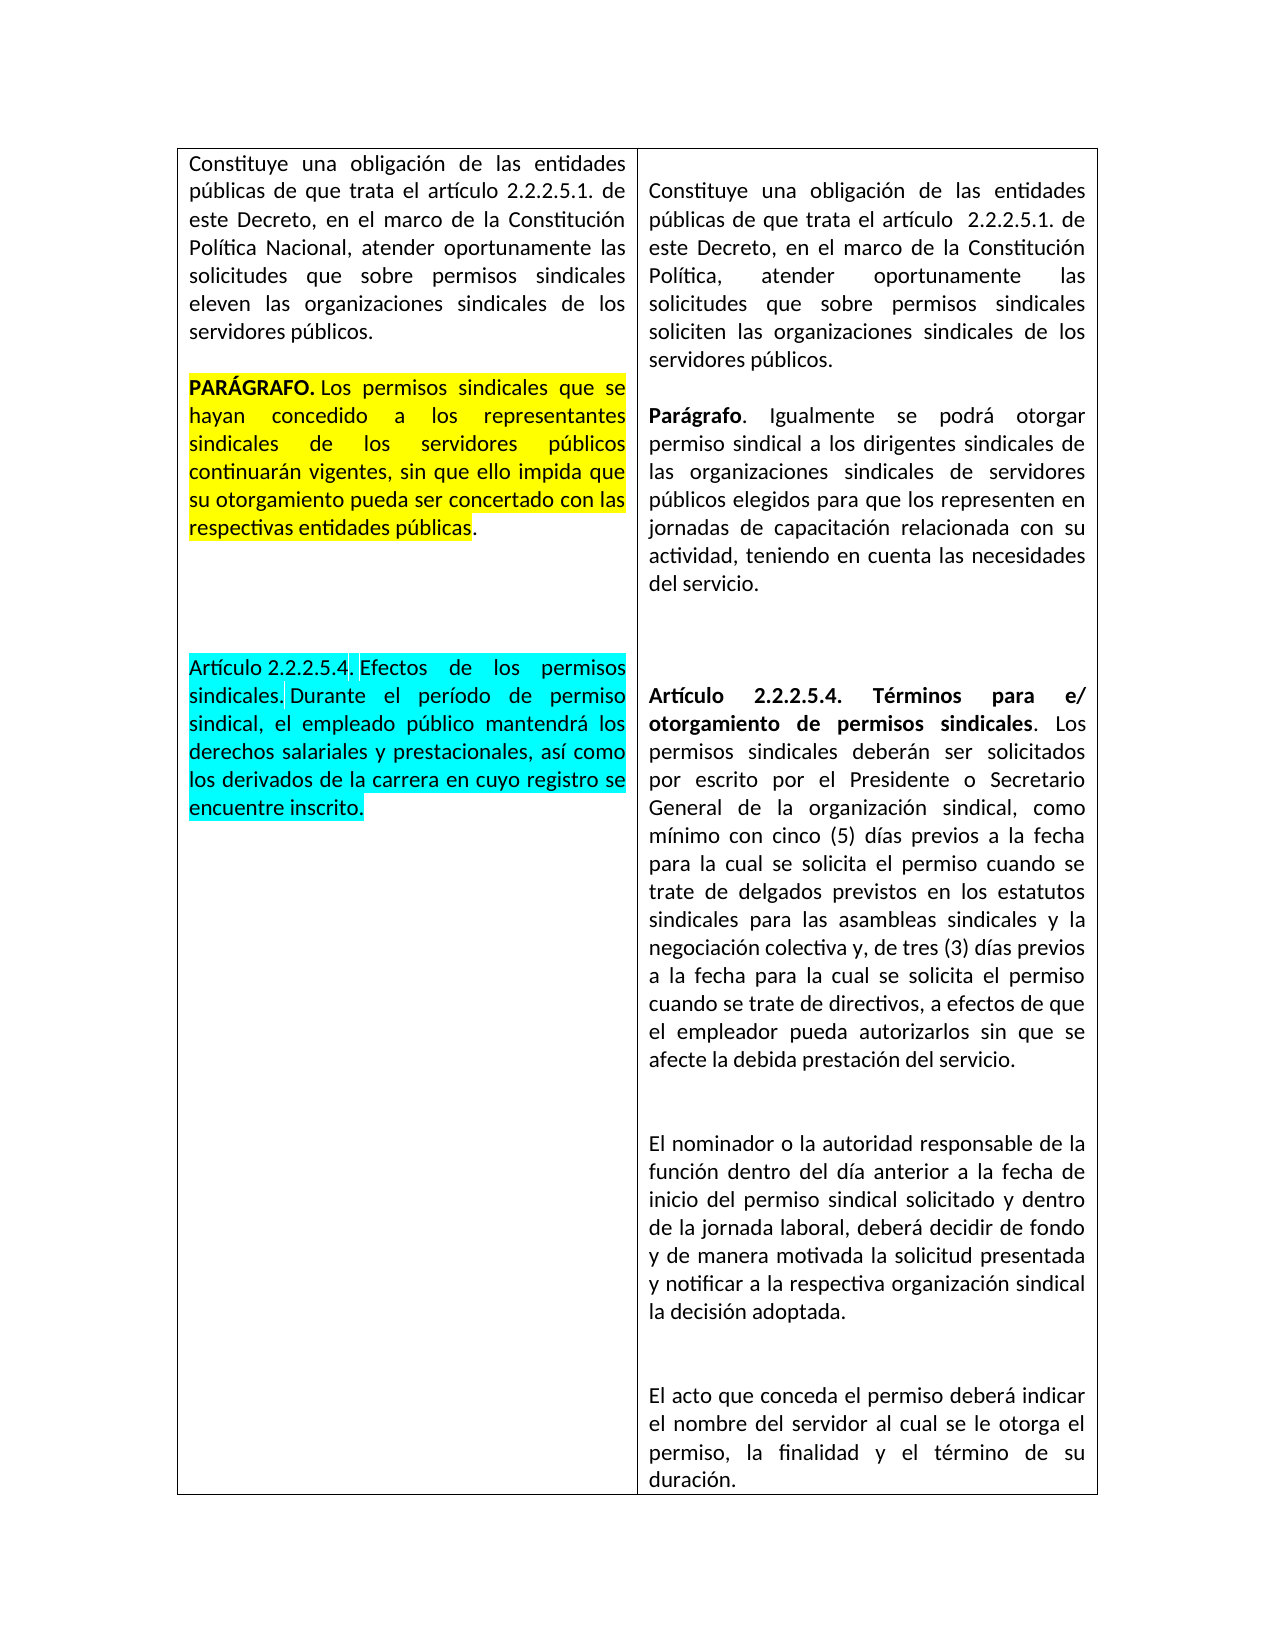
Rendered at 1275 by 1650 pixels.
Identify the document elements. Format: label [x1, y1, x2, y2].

table_cell [638, 149, 1097, 1494]
table_cell [178, 149, 637, 1494]
